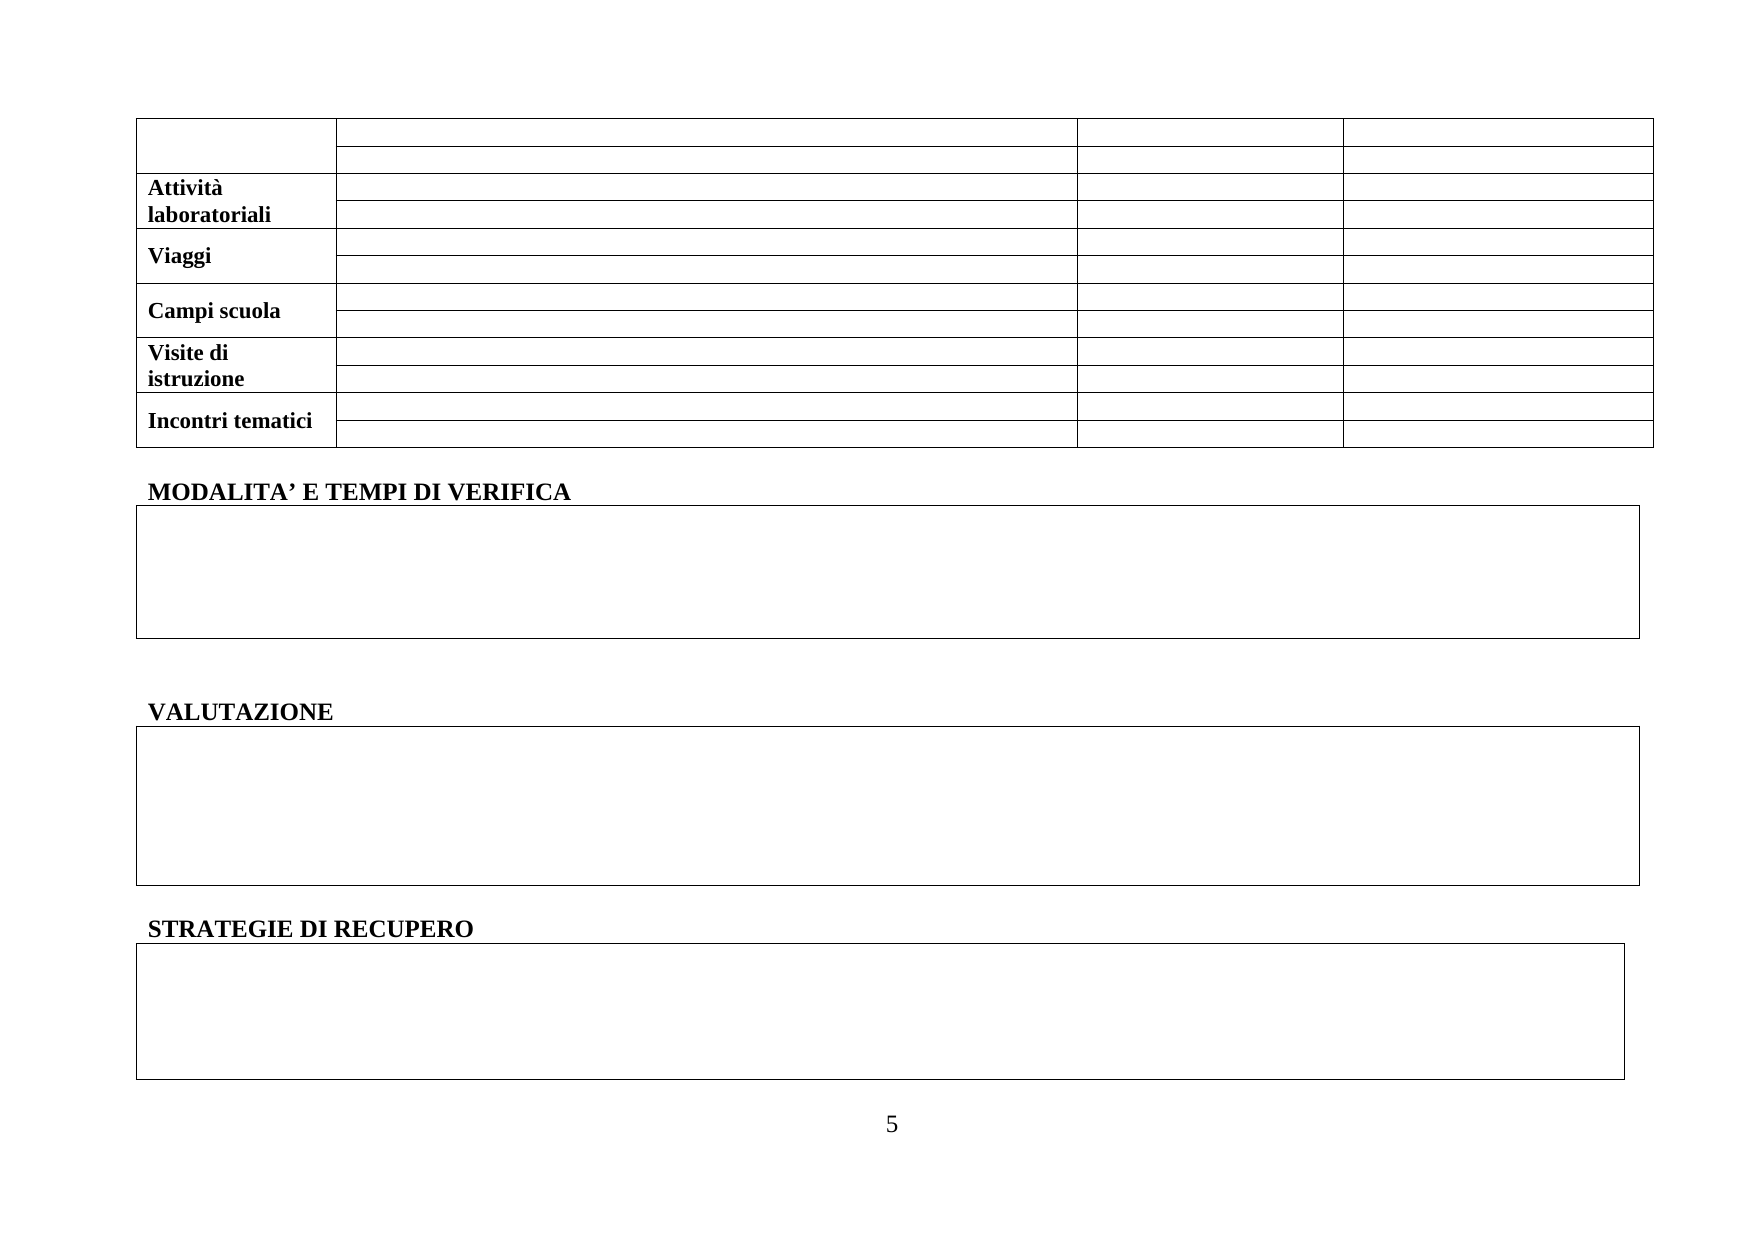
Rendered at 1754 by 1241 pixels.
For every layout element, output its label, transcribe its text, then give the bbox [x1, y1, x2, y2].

table_cell [1344, 311, 1653, 337]
table_cell [1078, 147, 1343, 173]
table_cell [1078, 421, 1343, 447]
table_cell Campi scuola [137, 284, 336, 337]
table_cell [1078, 311, 1343, 337]
table_cell [337, 256, 1077, 282]
table_header [137, 727, 1639, 885]
text STRATEGIE DI RECUPERO [148, 914, 1636, 943]
table_cell [337, 311, 1077, 337]
table_cell [337, 393, 1077, 419]
table_cell [1344, 174, 1653, 200]
table_cell [1344, 421, 1653, 447]
table_cell Viaggi [137, 229, 336, 282]
table_cell [1344, 393, 1653, 419]
table_cell [1078, 338, 1343, 365]
table_cell [337, 284, 1077, 310]
table_cell Incontri tematici [137, 393, 336, 447]
table_cell [1344, 201, 1653, 228]
table_cell [337, 421, 1077, 447]
table_cell [1078, 256, 1343, 282]
table_cell [337, 174, 1077, 200]
table_cell [1078, 119, 1343, 146]
table_cell [1344, 147, 1653, 173]
table_cell [1078, 174, 1343, 200]
text MODALITA’ E TEMPI DI VERIFICA [148, 477, 1636, 505]
table_cell [337, 201, 1077, 228]
table_cell [1078, 393, 1343, 419]
table_cell [337, 338, 1077, 365]
table_cell [1078, 284, 1343, 310]
table_cell [337, 147, 1077, 173]
table_cell Visite di istruzione [137, 338, 336, 392]
table_header [137, 506, 1639, 638]
table_cell [1078, 366, 1343, 392]
table_cell [1344, 338, 1653, 365]
table_cell Attività laboratoriali [137, 174, 336, 228]
text VALUTAZIONE [148, 697, 1636, 726]
table_cell [337, 119, 1077, 146]
table_cell [1344, 256, 1653, 282]
table_cell [1078, 229, 1343, 255]
table_cell [337, 366, 1077, 392]
table_cell [1078, 201, 1343, 228]
table_header [137, 944, 1624, 1079]
table_cell [1344, 366, 1653, 392]
table_cell [1344, 284, 1653, 310]
table_cell [1344, 229, 1653, 255]
table_cell [1344, 119, 1653, 146]
table_cell [337, 229, 1077, 255]
